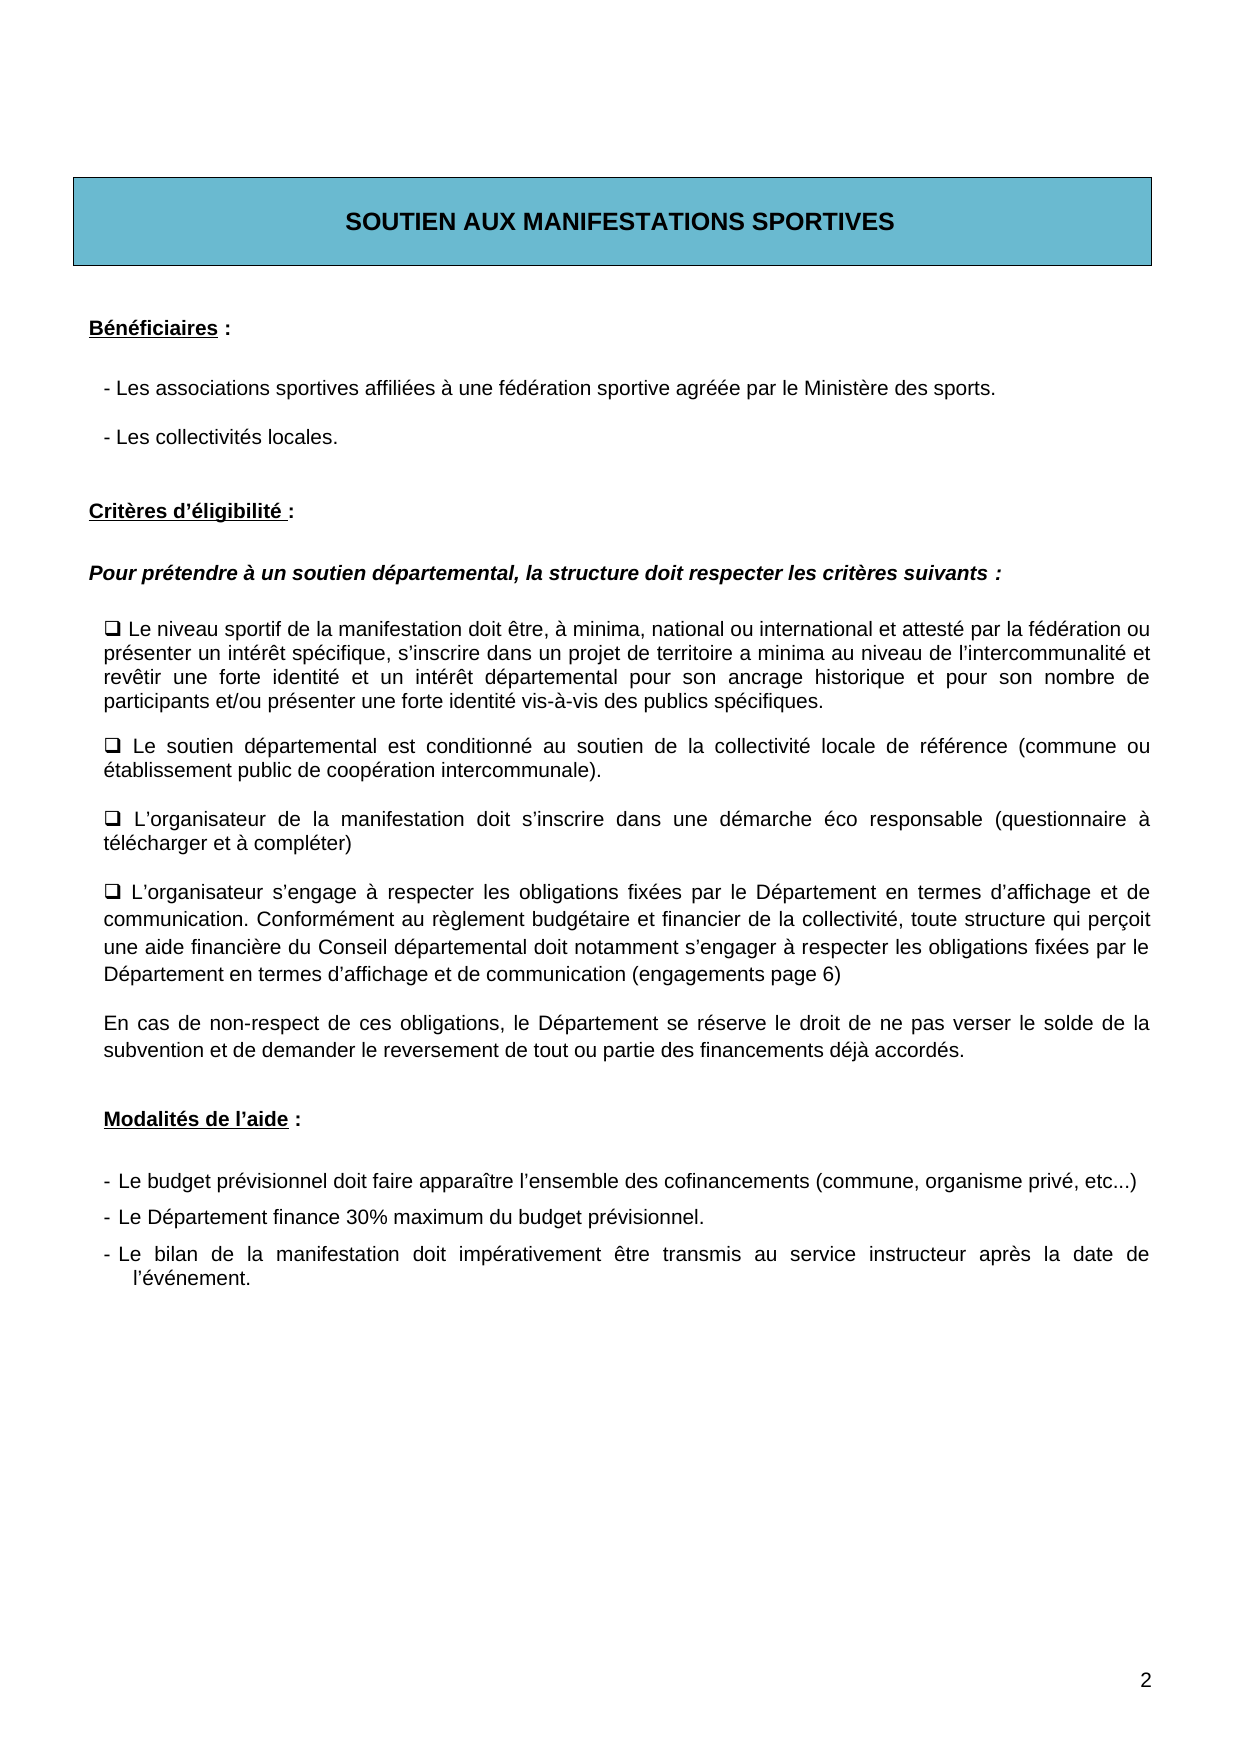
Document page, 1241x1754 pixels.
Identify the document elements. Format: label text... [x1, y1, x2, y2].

text Modalités de l’aide : [103, 1107, 1152, 1131]
text L’organisateur s’engage à respecter les obligations fixées par le Département en termes d’affichage et de communication. Conformément au règlement budgétaire et financier de la collectivité, toute structure qui perçoit une aide financière du Conseil départemental doit notamment s’engager à respecter les obligations fixées par le Département en termes d’affichage et de communication (engagements page 6) [103, 879, 1152, 986]
text Pour prétendre à un soutien départemental, la structure doit respecter les critères suivants : [88, 561, 1152, 584]
list L’organisateur de la manifestation doit s’inscrire dans une démarche éco responsable (questionnaire à télécharger et à compléter) [103, 807, 1152, 854]
text En cas de non-respect de ces obligations, le Département se réserve le droit de ne pas verser le solde de la subvention et de demander le reversement de tout ou partie des financements déjà accordés. [103, 1011, 1152, 1062]
list Le soutien départemental est conditionné au soutien de la collectivité locale de référence (commune ou établissement public de coopération intercommunale). [103, 733, 1152, 782]
text Critères d’éligibilité : [88, 499, 1181, 523]
list Le bilan de la manifestation doit impérativement être transmis au service instructeur après la date de l’événement. [103, 1242, 1152, 1289]
list Le niveau sportif de la manifestation doit être, à minima, national ou international et attesté par la fédération ou présenter un intérêt spécifique, s’inscrire dans un projet de territoire a minima au niveau de l’intercommunalité et revêtir une forte identité et un intérêt départemental pour son ancrage historique et pour son nombre de participants et/ou présenter une forte identité vis-à-vis des publics spécifiques. [103, 617, 1152, 713]
text - Les associations sportives affiliées à une fédération sportive agréée par le Ministère des sports. [103, 376, 1152, 400]
text - Les collectivités locales. [103, 425, 1152, 449]
table_header SOUTIEN AUX MANIFESTATIONS SPORTIVES [74, 178, 1151, 265]
list Le Département finance 30% maximum du budget prévisionnel. [103, 1205, 1152, 1229]
text Bénéficiaires : [88, 316, 1181, 340]
list Le budget prévisionnel doit faire apparaître l’ensemble des cofinancements (commune, organisme privé, etc...) [103, 1169, 1152, 1193]
